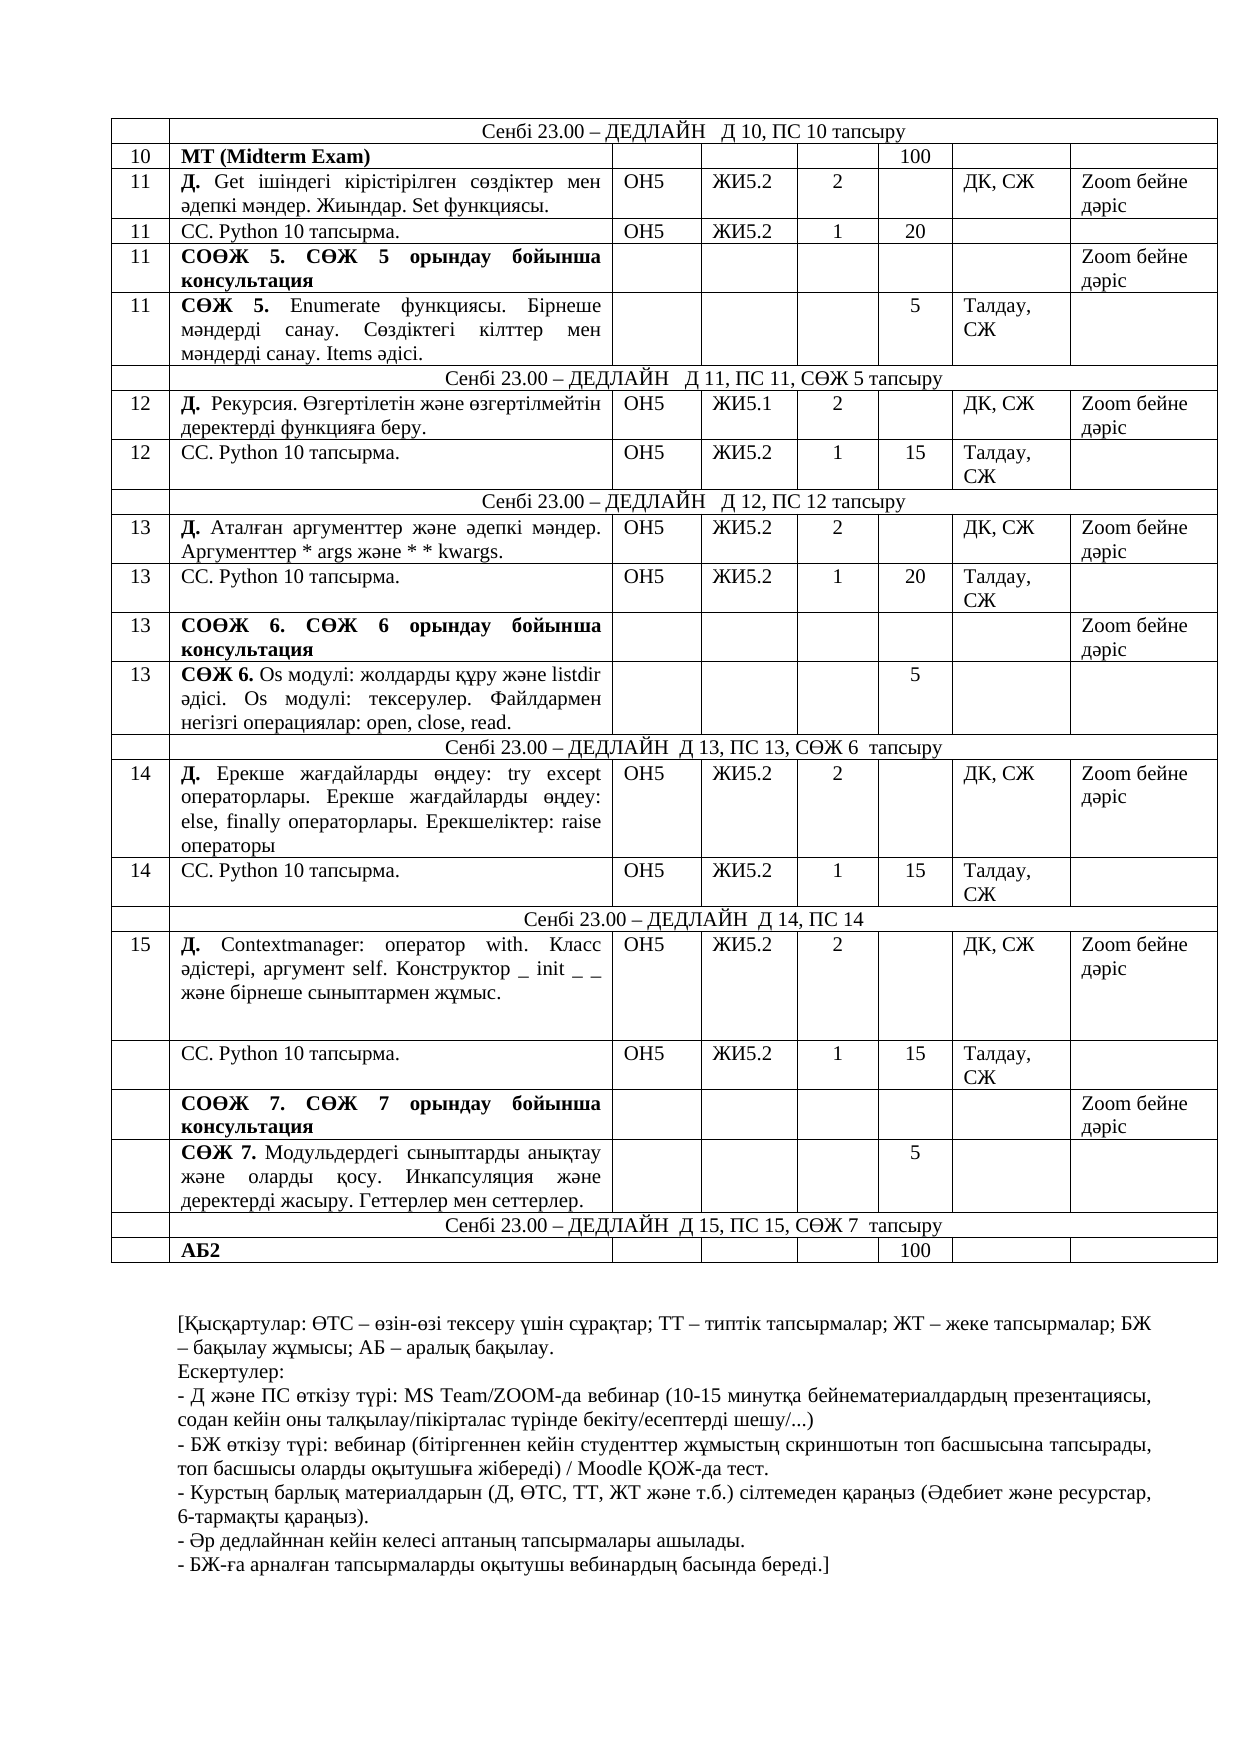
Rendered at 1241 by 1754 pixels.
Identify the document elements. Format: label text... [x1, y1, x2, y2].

table_cell Д. Рекурсия. Өзгертілетін және өзгертілмейтін деректерді функцияға беру. [170, 391, 612, 439]
table_cell [879, 1090, 952, 1138]
table_cell 11 [112, 169, 169, 217]
table_cell Zoom бейне дәріс [1071, 391, 1217, 439]
table_cell Сенбі 23.00 – ДЕДЛАЙН Д 14, ПС 14 [170, 907, 1217, 931]
table_cell [953, 662, 1070, 734]
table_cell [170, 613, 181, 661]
text Ескертулер: [177, 1359, 1152, 1383]
table_cell [112, 1213, 169, 1237]
table_cell ЖИ5.2 [702, 932, 797, 1040]
table_cell [112, 1090, 169, 1138]
table_cell 1 [798, 858, 878, 906]
table_cell [112, 1140, 169, 1212]
table_cell 2 [798, 169, 878, 217]
table_cell 13 [112, 662, 169, 734]
table_cell [702, 662, 797, 734]
table_cell ЖИ5.2 [702, 219, 797, 243]
table_cell Талдау, СЖ [953, 858, 1070, 906]
table_cell 13 [112, 515, 169, 563]
table_cell ДК, СЖ [953, 932, 1070, 1040]
table_cell 2 [798, 391, 878, 439]
table_cell Талдау, СЖ [953, 440, 1070, 488]
table_cell [702, 1090, 797, 1138]
text - Д және ПС өткізу түрі: MS Team/ZOOM-да вебинар (10-15 минутқа бейнематериалдардың презентациясы, содан кейін оны талқылау/пікірталас түрінде бекіту/есептерді шешу/...) [177, 1383, 1152, 1431]
table_cell Zoom бейне дәріс [1071, 932, 1217, 1040]
table_cell АБ2 [170, 1238, 612, 1262]
table_cell [953, 219, 1070, 243]
table_cell [1071, 293, 1217, 365]
table_cell ОН5 [613, 760, 701, 857]
table_cell ЖИ5.2 [702, 564, 797, 612]
table_cell СӨЖ 5. Enumerate функциясы. Бірнеше мәндерді санау. Сөздіктегі кілттер мен мәндерді санау. Items әдісі. [170, 293, 612, 365]
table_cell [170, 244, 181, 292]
table_cell ЖИ5.2 [702, 858, 797, 906]
table_cell 100 [879, 1238, 952, 1262]
table_cell [613, 244, 701, 292]
table_cell СС. Python 10 тапсырма. [170, 1041, 612, 1089]
table_cell СӨЖ 7. Модульдердегі сыныптарды анықтау және оларды қосу. Инкапсуляция және деректерді жасыру. Геттерлер мен сеттерлер. [170, 1140, 612, 1212]
table_cell 12 [112, 391, 169, 439]
text - БЖ өткізу түрі: вебинар (бітіргеннен кейін студенттер жұмыстың скриншотын топ басшысына тапсырады, топ басшысы оларды оқытушыға жібереді) / Moodle ҚОЖ-да тест. [177, 1431, 1152, 1479]
table_cell Сенбі 23.00 – ДЕДЛАЙН Д 15, ПС 15, СӨЖ 7 тапсыру [170, 1213, 1217, 1237]
table_cell [702, 293, 797, 365]
table_cell 20 [879, 219, 952, 243]
table_cell [953, 613, 1070, 661]
table_cell 13 [112, 613, 169, 661]
table_cell ЖИ5.2 [702, 440, 797, 488]
table_cell СС. Python 10 тапсырма. [170, 858, 612, 906]
table_cell [112, 907, 169, 931]
table_cell [953, 244, 1070, 292]
table_cell [879, 515, 952, 563]
table_cell [613, 662, 701, 734]
table_cell 15 [112, 932, 169, 1040]
text - Курстың барлық материалдарын (Д, ӨТС, ТТ, ЖТ және т.б.) сілтемеден қараңыз (Әдебиет және ресурстар, 6-тармақты қараңыз). [177, 1479, 1152, 1528]
table_cell 11 [112, 244, 169, 292]
table_cell Zoom бейне дәріс [1071, 1090, 1217, 1138]
table_cell Талдау, СЖ [953, 293, 1070, 365]
table_cell Сенбі 23.00 – ДЕДЛАЙН Д 10, ПС 10 тапсыру [170, 119, 1217, 143]
table_cell СОӨЖ 7. СӨЖ 7 орындау бойынша консультация [170, 1090, 612, 1138]
table_cell Сенбі 23.00 – ДЕДЛАЙН Д 13, ПС 13, СӨЖ 6 тапсыру [170, 735, 1217, 759]
table_cell МТ (Midterm Exam) [170, 144, 612, 168]
table_cell 2 [798, 760, 878, 857]
table_cell [702, 1140, 797, 1212]
table_cell [953, 144, 1070, 168]
table_cell [613, 293, 701, 365]
table_cell [1071, 564, 1217, 612]
table_cell ОН5 [613, 515, 701, 563]
table_cell ОН5 [613, 440, 701, 488]
table_cell Д. Get ішіндегі кірістірілген сөздіктер мен әдепкі мәндер. Жиындар. Set функциясы. [170, 169, 612, 217]
table_cell [1071, 1041, 1217, 1089]
table_cell Талдау, СЖ [953, 1041, 1070, 1089]
table_cell [112, 119, 169, 143]
table_cell [879, 391, 952, 439]
table_cell [613, 144, 701, 168]
table_cell [798, 1238, 878, 1262]
table_cell ОН5 [613, 564, 701, 612]
table_cell ОН5 [613, 169, 701, 217]
table_cell 15 [879, 858, 952, 906]
table_cell [798, 1140, 878, 1212]
table_cell [702, 244, 797, 292]
table_cell 11 [112, 219, 169, 243]
table_cell Zoom бейне дәріс [1071, 244, 1217, 292]
table_cell ОН5 [613, 391, 701, 439]
table_cell [1071, 219, 1217, 243]
table_cell ДК, СЖ [953, 391, 1070, 439]
table_cell [112, 490, 169, 513]
table_cell 15 [879, 440, 952, 488]
table_cell ДК, СЖ [953, 169, 1070, 217]
table_cell ДК, СЖ [953, 515, 1070, 563]
table_cell 13 [112, 564, 169, 612]
table_cell ОН5 [613, 858, 701, 906]
table_cell Талдау, СЖ [953, 564, 1070, 612]
table_cell Zoom бейне дәріс [1071, 169, 1217, 217]
table_cell [798, 1090, 878, 1138]
table_cell 5 [879, 1140, 952, 1212]
table_cell 10 [112, 144, 169, 168]
table_cell [1071, 858, 1217, 906]
table_cell [953, 1238, 1070, 1262]
table_cell [953, 1140, 1070, 1212]
table_cell 11 [112, 293, 169, 365]
table_cell [1071, 144, 1217, 168]
table_cell 2 [798, 932, 878, 1040]
table_cell [798, 293, 878, 365]
table_cell [798, 662, 878, 734]
table_cell ДК, СЖ [953, 760, 1070, 857]
text [Қысқартулар: ӨТС – өзін-өзі тексеру үшін сұрақтар; ТТ – типтік тапсырмалар; ЖТ – жеке тапсырмалар; БЖ – бақылау жұмысы; АБ – аралық бақылау. [177, 1311, 1152, 1359]
table_cell [1071, 440, 1217, 488]
table_cell [1071, 1238, 1217, 1262]
table_cell [112, 366, 169, 390]
table_cell [702, 144, 797, 168]
table_cell СС. Python 10 тапсырма. [170, 440, 612, 488]
table_cell ЖИ5.2 [702, 169, 797, 217]
table_cell [879, 613, 952, 661]
table_cell 12 [112, 440, 169, 488]
table_cell Zoom бейне дәріс [1071, 760, 1217, 857]
table_cell Сенбі 23.00 – ДЕДЛАЙН Д 12, ПС 12 тапсыру [170, 490, 1217, 513]
table_cell 15 [879, 1041, 952, 1089]
table_cell [798, 244, 878, 292]
table_cell [613, 613, 701, 661]
table_cell [798, 144, 878, 168]
table_cell СС. Python 10 тапсырма. [170, 564, 612, 612]
table_cell [879, 244, 952, 292]
table_cell СС. Python 10 тапсырма. [170, 219, 612, 243]
table_cell [702, 1238, 797, 1262]
table_cell Zoom бейне дәріс [1071, 515, 1217, 563]
table_cell [613, 1140, 701, 1212]
table_cell [112, 1041, 169, 1089]
table_cell 1 [798, 564, 878, 612]
table_cell [1071, 1140, 1217, 1212]
table_cell [953, 1090, 1070, 1138]
table_cell СОӨЖ 6. СӨЖ 6 орындау бойынша консультация [313, 613, 612, 661]
table_cell СОӨЖ 5. СӨЖ 5 орындау бойынша консультация [313, 244, 612, 292]
table_cell 14 [112, 858, 169, 906]
table_cell 5 [879, 293, 952, 365]
table_cell [112, 1238, 169, 1262]
table_cell 5 [879, 662, 952, 734]
table_cell ОН5 [613, 1041, 701, 1089]
table_cell [613, 1090, 701, 1138]
table_cell Д. Contextmanager: оператор with. Класс әдістері, аргумент self. Конструктор _ init _ _ және бірнеше сыныптармен жұмыс. [170, 932, 612, 1040]
table_cell [879, 169, 952, 217]
table_cell ЖИ5.2 [702, 760, 797, 857]
table_cell 20 [879, 564, 952, 612]
table_cell [879, 760, 952, 857]
table_cell Сенбі 23.00 – ДЕДЛАЙН Д 11, ПС 11, СӨЖ 5 тапсыру [170, 366, 1217, 390]
table_cell [613, 1238, 701, 1262]
table_cell 2 [798, 515, 878, 563]
table_cell Д. Аталған аргументтер және әдепкі мәндер. Аргументтер * args және * * kwargs. [170, 515, 612, 563]
text - Әр дедлайннан кейін келесі аптаның тапсырмалары ашылады. [177, 1528, 1152, 1552]
table_cell ЖИ5.2 [702, 515, 797, 563]
table_cell 100 [879, 144, 952, 168]
table_cell 14 [112, 760, 169, 857]
table_cell [112, 735, 169, 759]
text - БЖ-ға арналған тапсырмаларды оқытушы вебинардың басында береді.] [177, 1552, 1152, 1576]
table_cell 1 [798, 440, 878, 488]
table_cell Zoom бейне дәріс [1071, 613, 1217, 661]
table_cell Д. Ерекше жағдайларды өңдеу: try except операторлары. Ерекше жағдайларды өңдеу: else, finally операторлары. Ерекшеліктер: raise операторы [170, 760, 612, 857]
table_cell ОН5 [613, 932, 701, 1040]
table_cell 1 [798, 1041, 878, 1089]
table_cell ЖИ5.1 [702, 391, 797, 439]
table_cell ЖИ5.2 [702, 1041, 797, 1089]
table_cell [879, 932, 952, 1040]
table_cell [798, 613, 878, 661]
table_cell ОН5 [613, 219, 701, 243]
table_cell [1071, 662, 1217, 734]
table_cell [702, 613, 797, 661]
table_cell СӨЖ 6. Os модулі: жолдарды құру және listdir әдісі. Os модулі: тексерулер. Файлдармен негізгі операциялар: open, close, read. [170, 662, 612, 734]
table_cell 1 [798, 219, 878, 243]
